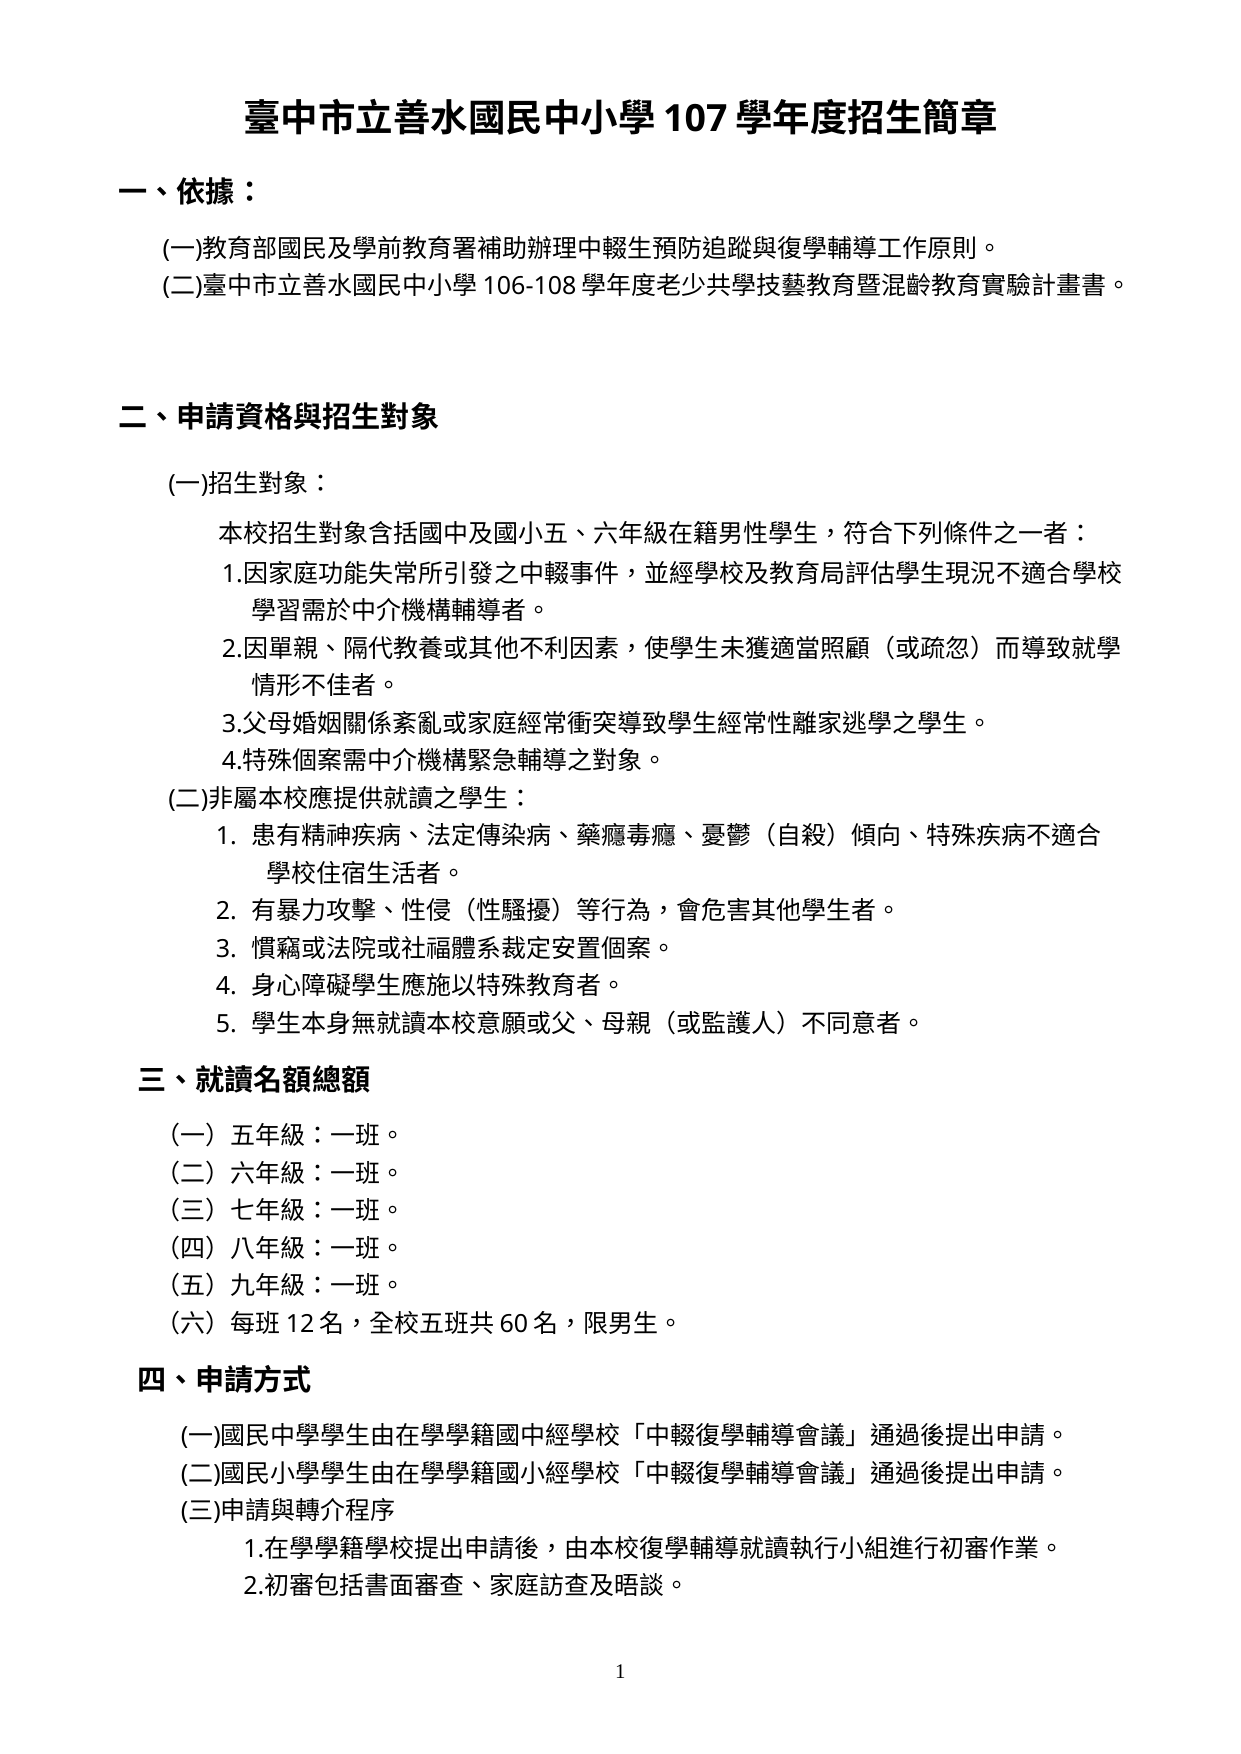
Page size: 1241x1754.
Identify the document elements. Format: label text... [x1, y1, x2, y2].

text （六）每班12名，全校五班共60名，限男生。 [156, 1302, 1118, 1340]
text 臺中市立善水國民中小學107學年度招生簡章 [118, 77, 1122, 152]
text （一）五年級：一班。 [118, 1115, 1118, 1152]
subtitle 3.父母婚姻關係紊亂或家庭經常衝突導致學生經常性離家逃學之學生。 [222, 702, 1122, 740]
text 一、依據： [118, 152, 1159, 227]
text 三、就讀名額總額 [137, 1040, 1118, 1115]
text (一)招生對象： [118, 452, 1122, 502]
text (三)申請與轉介程序 [118, 1490, 1159, 1527]
text （五）九年級：一班。 [118, 1265, 1118, 1302]
text （二）六年級：一班。 [118, 1152, 1118, 1190]
subtitle (二)非屬本校應提供就讀之學生： [118, 777, 1122, 815]
text 本校招生對象含括國中及國小五、六年級在籍男性學生，符合下列條件之一者： [218, 502, 1122, 552]
list 身心障礙學生應施以特殊教育者。 [216, 965, 1118, 1002]
text (二)臺中市立善水國民中小學106-108學年度老少共學技藝教育暨混齡教育實驗計畫書。 [118, 265, 1159, 302]
text 1.在學學籍學校提出申請後，由本校復學輔導就讀執行小組進行初審作業。 [243, 1527, 1159, 1565]
text (一)教育部國民及學前教育署補助辦理中輟生預防追蹤與復學輔導工作原則。 [118, 227, 1159, 265]
text （四）八年級：一班。 [118, 1227, 1118, 1265]
text (二)國民小學學生由在學學籍國小經學校「中輟復學輔導會議」通過後提出申請。 [118, 1452, 1159, 1490]
text （三）七年級：一班。 [118, 1190, 1118, 1227]
text (一)國民中學學生由在學學籍國中經學校「中輟復學輔導會議」通過後提出申請。 [118, 1415, 1159, 1452]
text 二、申請資格與招生對象 [118, 377, 1118, 452]
subtitle 2.因單親、隔代教養或其他不利因素，使學生未獲適當照顧（或疏忽）而導致就學情形不佳者。 [222, 627, 1122, 702]
list 慣竊或法院或社福體系裁定安置個案。 [216, 927, 1118, 965]
text 四、申請方式 [137, 1340, 1159, 1415]
text 2.初審包括書面審查、家庭訪查及晤談。 [118, 1565, 1159, 1602]
subtitle 患有精神疾病、法定傳染病、藥癮毒癮、憂鬱（自殺）傾向、特殊疾病不適合學校住宿生活者。 [216, 815, 1122, 890]
list 學生本身無就讀本校意願或父、母親（或監護人）不同意者。 [216, 1002, 1118, 1040]
subtitle 4.特殊個案需中介機構緊急輔導之對象。 [222, 740, 1122, 777]
subtitle 有暴力攻擊、性侵（性騷擾）等行為，會危害其他學生者。 [216, 890, 1122, 927]
subtitle 1.因家庭功能失常所引發之中輟事件，並經學校及教育局評估學生現況不適合學校學習需於中介機構輔導者。 [222, 552, 1122, 627]
